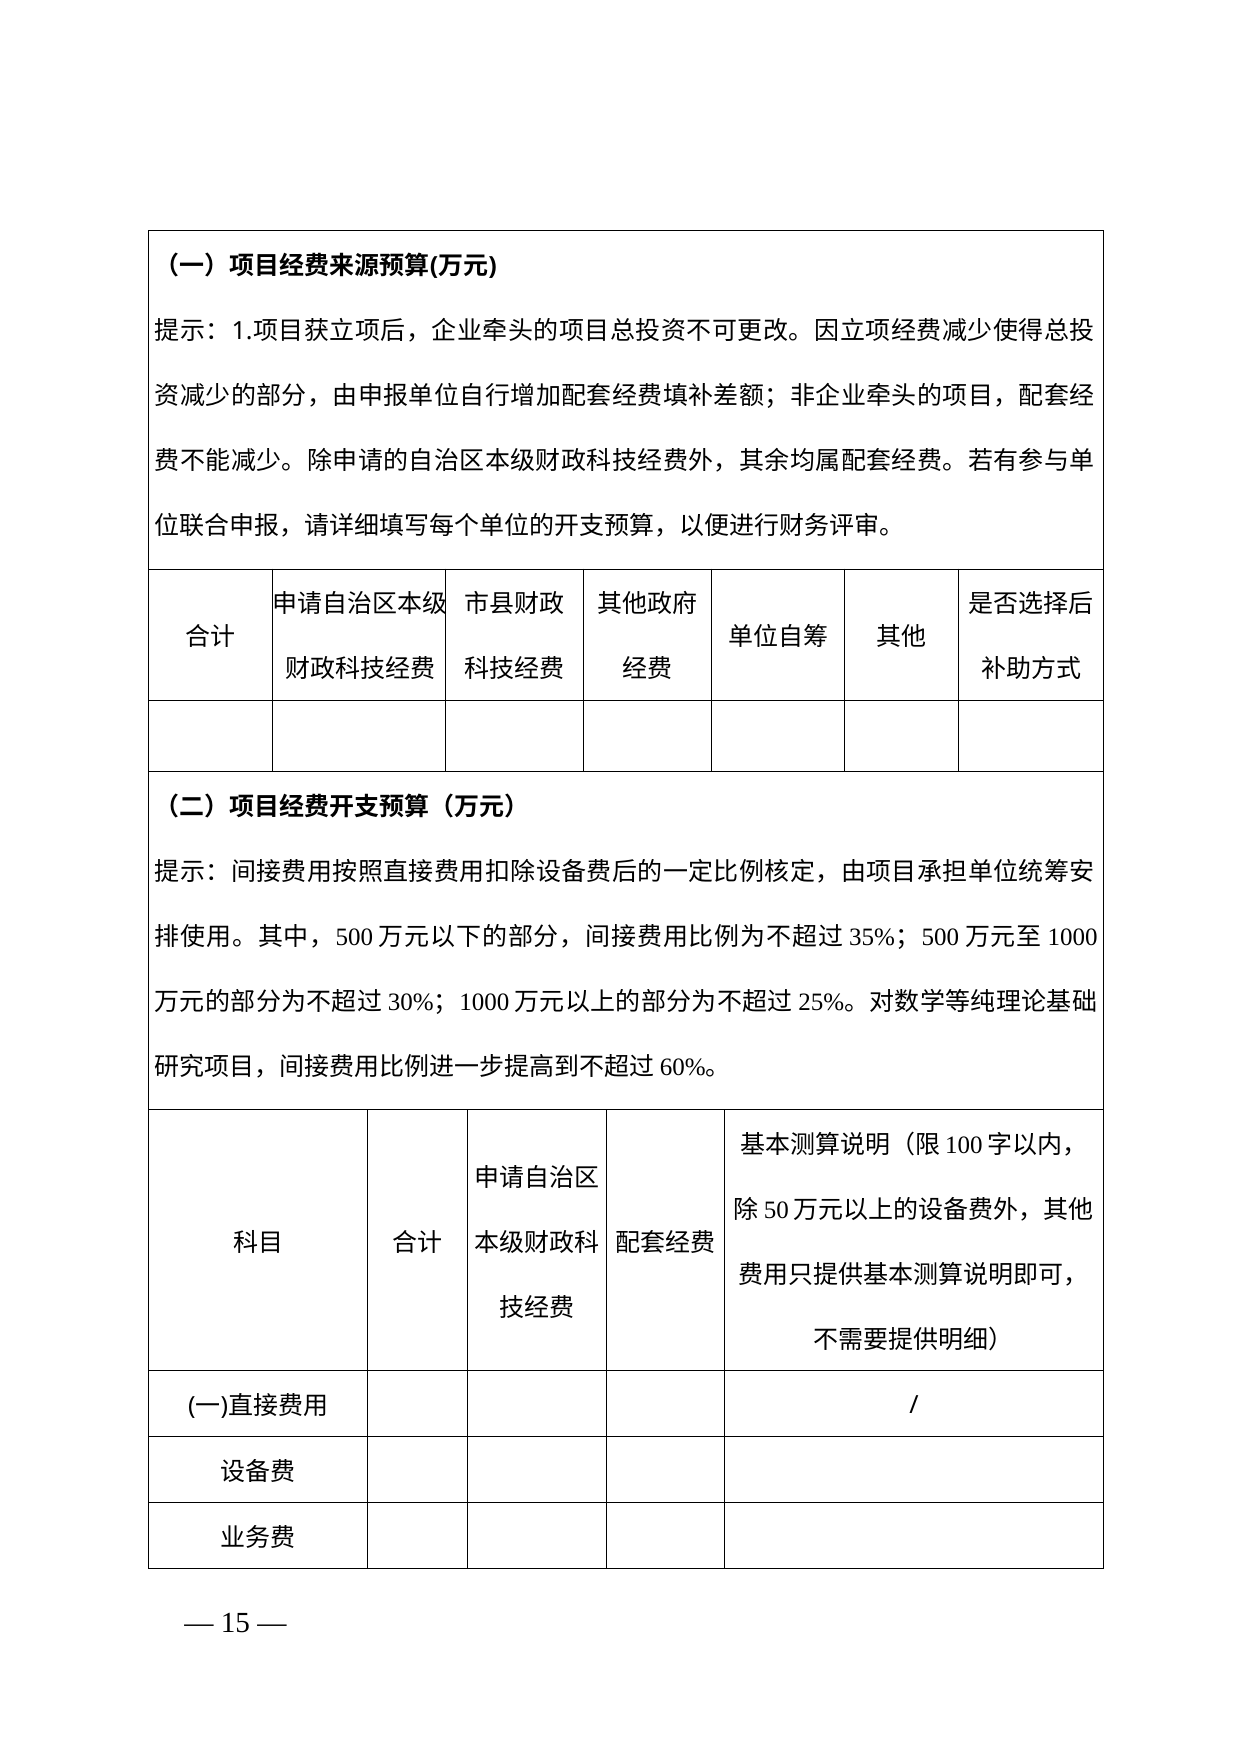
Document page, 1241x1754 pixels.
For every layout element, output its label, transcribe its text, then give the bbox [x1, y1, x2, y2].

table_cell 基本测算说明（限100字以内，除50万元以上的设备费外，其他费用只提供基本测算说明即可，不需要提供明细） [725, 1110, 1103, 1370]
table_cell 科目 [149, 1110, 367, 1370]
table_header （一）项目经费来源预算(万元) 提示：1.项目获立项后，企业牵头的项目总投资不可更改。因立项经费减少使得总投资减少的部分，由申报单位自行增加配套经费填补差额；非企业牵头的项目，配套经费不能减少。除申请的自治区本级财政科技经费外，其余均属配套经费。若有参与单位联合申报，请详细填写每个单位的开支预算，以便进行财务评审。 [149, 231, 1103, 568]
table_cell [845, 701, 958, 771]
table_cell [607, 1437, 724, 1502]
table_cell 合计 [368, 1110, 467, 1370]
table_cell [368, 1503, 467, 1568]
table_cell 其他政府 经费 [584, 570, 711, 699]
table_cell [725, 1437, 1103, 1502]
table_cell [368, 1371, 467, 1436]
table_cell [468, 1503, 606, 1568]
table_cell [468, 1371, 606, 1436]
table_cell [712, 701, 844, 771]
table_cell / [725, 1371, 1103, 1436]
table_cell 其他 [845, 570, 958, 699]
table_cell [725, 1503, 1103, 1568]
table_cell [446, 701, 583, 771]
table_cell [607, 1371, 724, 1436]
table_cell 配套经费 [607, 1110, 724, 1370]
table_cell [149, 701, 272, 771]
table_cell 业务费 [149, 1503, 367, 1568]
table_cell (一)直接费用 [149, 1371, 367, 1436]
table_cell [368, 1437, 467, 1502]
table_cell 申请自治区本级财政科技经费 [273, 570, 445, 699]
table_cell （二）项目经费开支预算（万元） 提示：间接费用按照直接费用扣除设备费后的一定比例核定，由项目承担单位统筹安排使用。其中，500万元以下的部分，间接费用比例为不超过35%；500万元至1000万元的部分为不超过30%；1000万元以上的部分为不超过25%。对数学等纯理论基础研究项目，间接费用比例进一步提高到不超过60%。 [149, 772, 1103, 1109]
table_cell [607, 1503, 724, 1568]
table_cell 是否选择后补助方式 [959, 570, 1103, 699]
table_cell [959, 701, 1103, 771]
table_cell 合计 [149, 570, 272, 699]
table_cell [273, 701, 445, 771]
table_cell [584, 701, 711, 771]
table_cell [468, 1437, 606, 1502]
table_cell 设备费 [149, 1437, 367, 1502]
table_cell 单位自筹 [712, 570, 844, 699]
table_cell 申请自治区本级财政科技经费 [468, 1110, 606, 1370]
table_cell 市县财政 科技经费 [446, 570, 583, 699]
